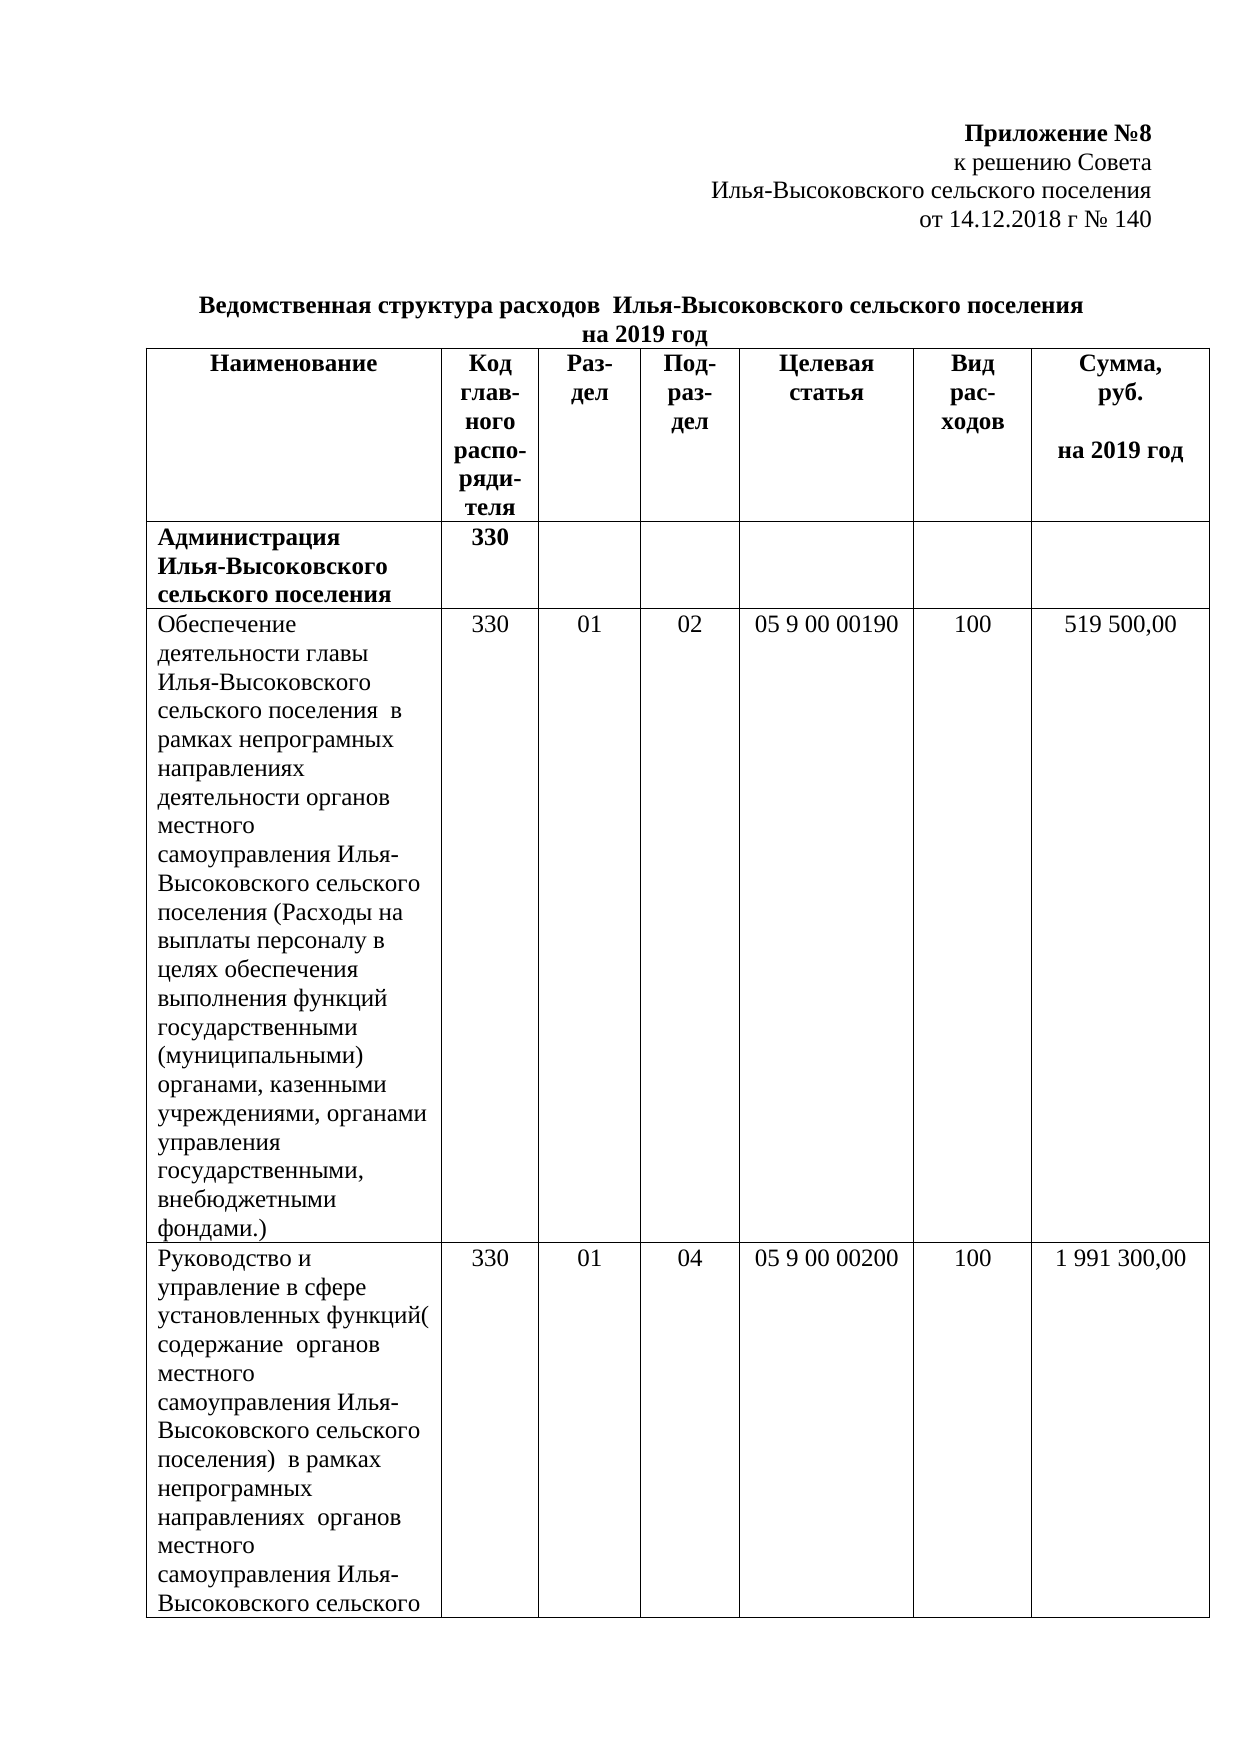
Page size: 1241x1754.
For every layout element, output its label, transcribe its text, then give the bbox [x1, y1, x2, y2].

table_cell [914, 522, 1031, 608]
table_cell 05 9 00 00190 [740, 609, 913, 1242]
text Приложение №8 [131, 118, 1152, 147]
table_cell 01 [539, 609, 640, 1242]
text на 2019 год [131, 319, 1152, 347]
table_header Код глав-ного распо-ряди- теля [442, 349, 538, 521]
table_cell 330 [442, 609, 538, 1242]
table_cell 04 [641, 1243, 739, 1617]
table_cell 01 [539, 1243, 640, 1617]
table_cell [147, 1243, 441, 1617]
table_cell 02 [641, 609, 739, 1242]
table_header Под- раз-дел [641, 349, 739, 521]
table_header Вид рас-ходов [914, 349, 1031, 521]
text к решению Совета [131, 147, 1152, 176]
table_header Наименование [147, 349, 441, 521]
table_cell 519 500,00 [1032, 609, 1209, 1242]
table_cell Обеспечение деятельности главы Илья-Высоковского сельского поселения в рамках непрограмных направлениях деятельности органов местного самоуправления Илья-Высоковского сельского поселения (Расходы на выплаты персоналу в целях обеспечения выполнения функций государственными (муниципальными) органами, казенными учреждениями, органами управления государственными, внебюджетными фондами.) [147, 609, 441, 1242]
table_cell 100 [914, 609, 1031, 1242]
table_cell [641, 522, 739, 608]
text от 14.12.2018 г № 140 [131, 204, 1152, 233]
table_header Раз- дел [539, 349, 640, 521]
table_header Целевая статья [740, 349, 913, 521]
table_cell 100 [914, 1243, 1031, 1617]
table_cell 1 991 300,00 [1032, 1243, 1209, 1617]
table_cell [539, 522, 640, 608]
table_cell 330 [442, 1243, 538, 1617]
table_cell [740, 522, 913, 608]
table_cell 330 [442, 522, 538, 608]
text Ведомственная структура расходов Илья-Высоковского сельского поселения [131, 290, 1152, 319]
table_cell [1032, 522, 1209, 608]
table_cell 05 9 00 00200 [740, 1243, 913, 1617]
table_cell Администрация Илья-Высоковского сельского поселения [147, 522, 441, 608]
table_header Сумма, руб. на 2019 год [1032, 349, 1209, 521]
text Илья-Высоковского сельского поселения [131, 176, 1152, 204]
